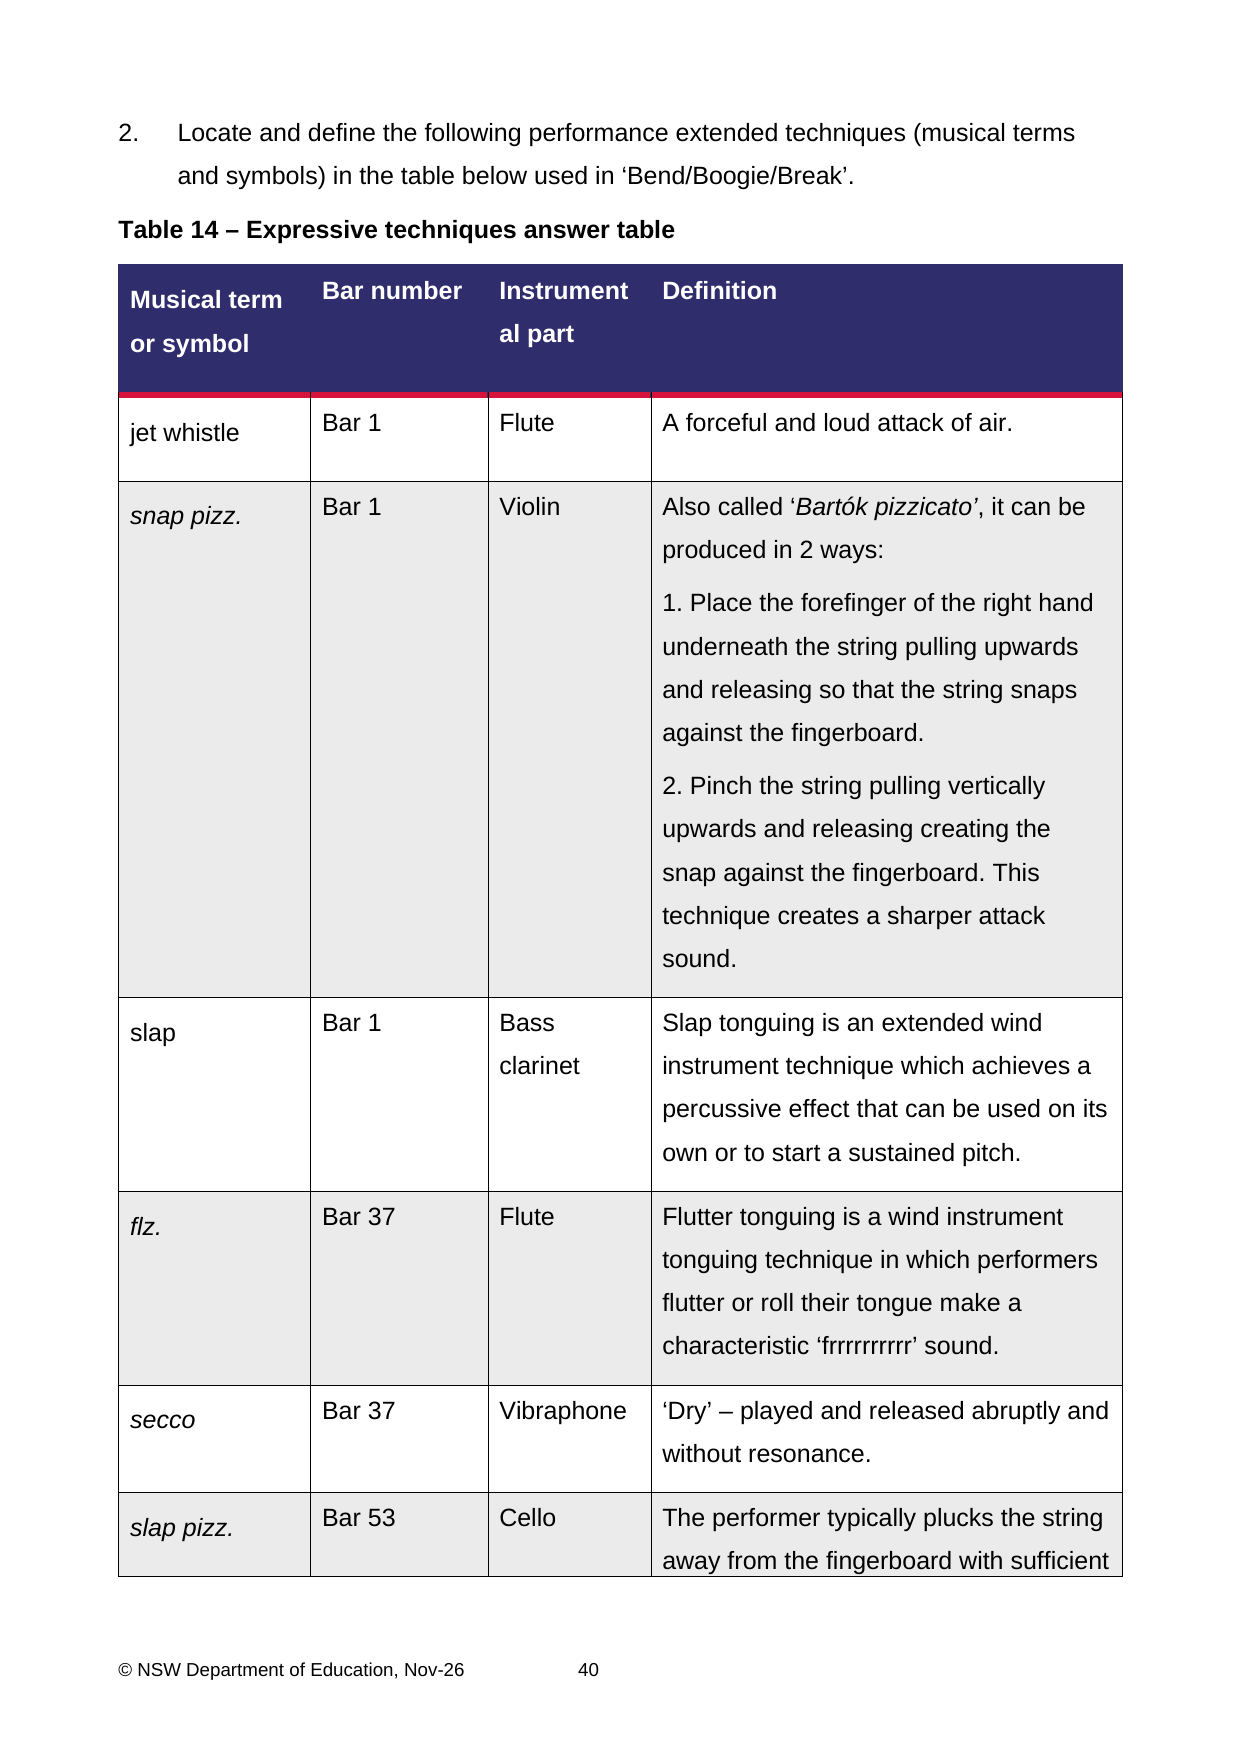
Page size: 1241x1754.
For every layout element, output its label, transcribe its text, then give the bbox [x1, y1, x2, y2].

table_cell flz. [119, 1192, 310, 1385]
table_header Definition [651, 265, 1122, 392]
table_cell Bar 1 [311, 482, 488, 997]
table_cell A forceful and loud attack of air. [652, 398, 1122, 481]
table_cell ‘Dry’ – played and released abruptly and without resonance. [652, 1386, 1122, 1492]
table_cell slap pizz. [119, 1493, 310, 1576]
table_cell snap pizz. [119, 482, 310, 997]
table_cell Violin [489, 482, 651, 997]
table_cell slap [119, 998, 310, 1191]
list Locate and define the following performance extended techniques (musical terms and symbols) in the table below used in ‘Bend/Boogie/Break’. [118, 118, 1122, 190]
table_cell Flute [489, 398, 651, 481]
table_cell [652, 1493, 1122, 1576]
table_header Musical term or symbol [119, 265, 310, 392]
table_cell secco [119, 1386, 310, 1492]
table_header Instrumental part [488, 265, 650, 392]
text Table 14 – Expressive techniques answer table [118, 215, 1122, 243]
table_cell Bar 1 [311, 398, 488, 481]
table_cell Also called ‘Bartók pizzicato’, it can be produced in 2 ways: 1. Place the forefinger of the right hand underneath the string pulling upwards and releasing so that the string snaps against the fingerboard. 2. Pinch the string pulling vertically upwards and releasing creating the snap against the fingerboard. This technique creates a sharper attack sound. [652, 482, 1122, 997]
table_cell Vibraphone [489, 1386, 651, 1492]
table_cell Flutter tonguing is a wind instrument tonguing technique in which performers flutter or roll their tongue make a characteristic ‘frrrrrrrrrr’ sound. [652, 1192, 1122, 1385]
table_cell Slap tonguing is an extended wind instrument technique which achieves a percussive effect that can be used on its own or to start a sustained pitch. [652, 998, 1122, 1191]
table_cell Cello [489, 1493, 651, 1576]
table_cell Bar 37 [311, 1192, 488, 1385]
table_cell jet whistle [119, 398, 310, 481]
table_header Bar number [311, 265, 487, 392]
table_cell Bass clarinet [489, 998, 651, 1191]
table_cell Bar 53 [311, 1493, 488, 1576]
table_cell Flute [489, 1192, 651, 1385]
table_cell Bar 37 [311, 1386, 488, 1492]
table_cell Bar 1 [311, 998, 488, 1191]
